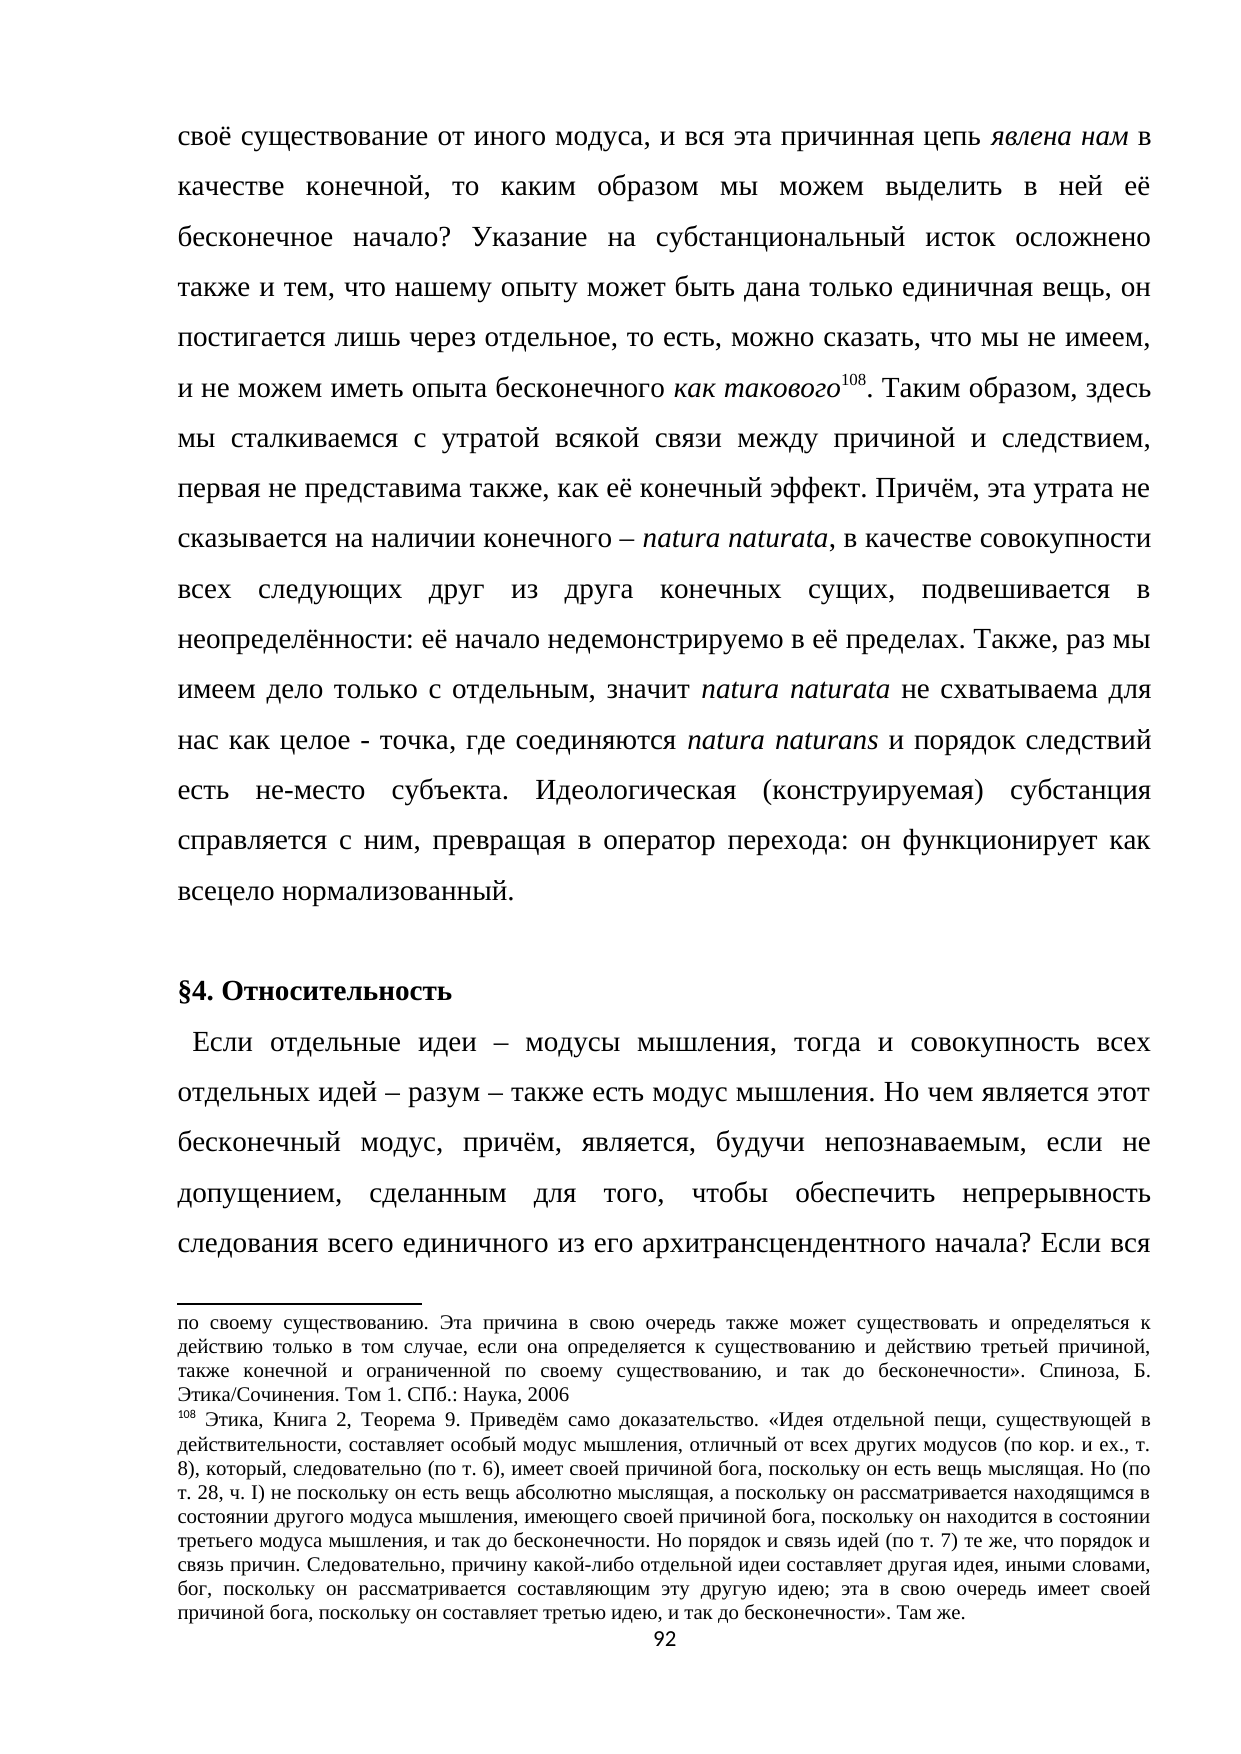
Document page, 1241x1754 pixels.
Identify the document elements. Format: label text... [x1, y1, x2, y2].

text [177, 1024, 1152, 1258]
text §4. Относительность [177, 973, 1152, 1007]
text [177, 118, 1152, 906]
